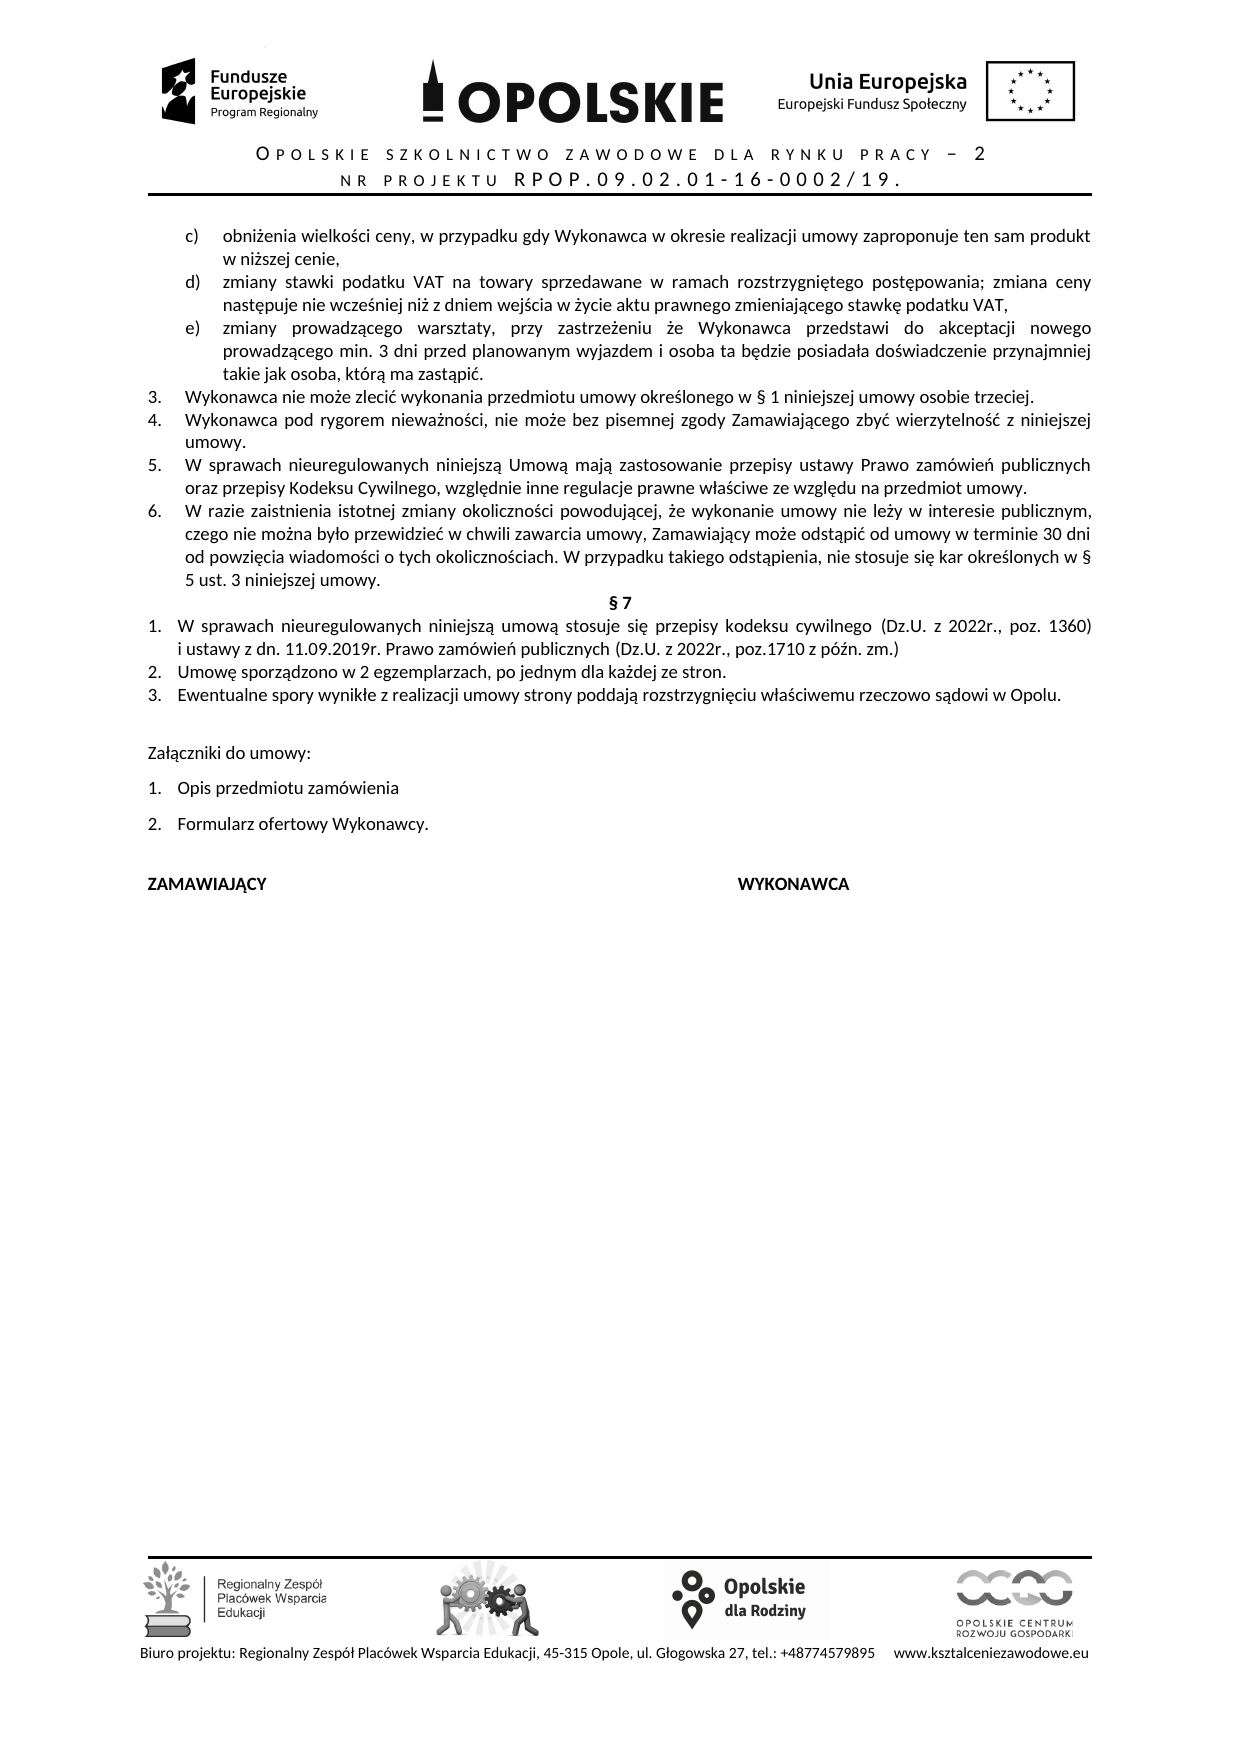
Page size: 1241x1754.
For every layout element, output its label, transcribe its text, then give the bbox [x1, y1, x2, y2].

picture [956, 1570, 1073, 1637]
text Załączniki do umowy: [148, 741, 1092, 764]
list W sprawach nieuregulowanych niniejszą Umową mają zastosowanie przepisy ustawy Prawo zamówień publicznych oraz przepisy Kodeksu Cywilnego, względnie inne regulacje prawne właściwe ze względu na przedmiot umowy. [148, 454, 1092, 499]
list Opis przedmiotu zamówienia [148, 777, 1092, 799]
text § 7 [148, 591, 1092, 614]
list Umowę sporządzono w 2 egzemplarzach, po jednym dla każdej ze stron. [148, 660, 1092, 683]
list Formularz ofertowy Wykonawcy. [148, 812, 1092, 835]
picture [147, 41, 1093, 141]
picture [436, 1560, 539, 1636]
picture [143, 1561, 327, 1637]
list Ewentualne spory wynikłe z realizacji umowy strony poddają rozstrzygnięciu właściwemu rzeczowo sądowi w Opolu. [148, 683, 1092, 706]
list W razie zaistnienia istotnej zmiany okoliczności powodującej, że wykonanie umowy nie leży w interesie publicznym, czego nie można było przewidzieć w chwili zawarcia umowy, Zamawiający może odstąpić od umowy w terminie 30 dni od powzięcia wiadomości o tych okolicznościach. W przypadku takiego odstąpienia, nie stosuje się kar określonych w § 5 ust. 3 niniejszej umowy. [148, 499, 1092, 591]
list Wykonawca nie może zlecić wykonania przedmiotu umowy określonego w § 1 niniejszej umowy osobie trzeciej. [148, 385, 1092, 408]
text ZAMAWIAJĄCY WYKONAWCA [148, 872, 1092, 895]
list zmiany stawki podatku VAT na towary sprzedawane w ramach rozstrzygniętego postępowania; zmiana ceny następuje nie wcześniej niż z dniem wejścia w życie aktu prawnego zmieniającego stawkę podatku VAT, [185, 270, 1092, 316]
list W sprawach nieuregulowanych niniejszą umową stosuje się przepisy kodeksu cywilnego (Dz.U. z 2022r., poz. 1360) i ustawy z dn. 11.09.2019r. Prawo zamówień publicznych (Dz.U. z 2022r., poz.1710 z późn. zm.) [148, 614, 1092, 660]
list zmiany prowadzącego warsztaty, przy zastrzeżeniu że Wykonawca przedstawi do akceptacji nowego prowadzącego min. 3 dni przed planowanym wyjazdem i osoba ta będzie posiadała doświadczenie przynajmniej takie jak osoba, którą ma zastąpić. [185, 316, 1092, 385]
picture [662, 1560, 831, 1640]
list obniżenia wielkości ceny, w przypadku gdy Wykonawca w okresie realizacji umowy zaproponuje ten sam produkt w niższej cenie, [185, 224, 1092, 270]
list Wykonawca pod rygorem nieważności, nie może bez pisemnej zgody Zamawiającego zbyć wierzytelność z niniejszej umowy. [148, 408, 1092, 454]
